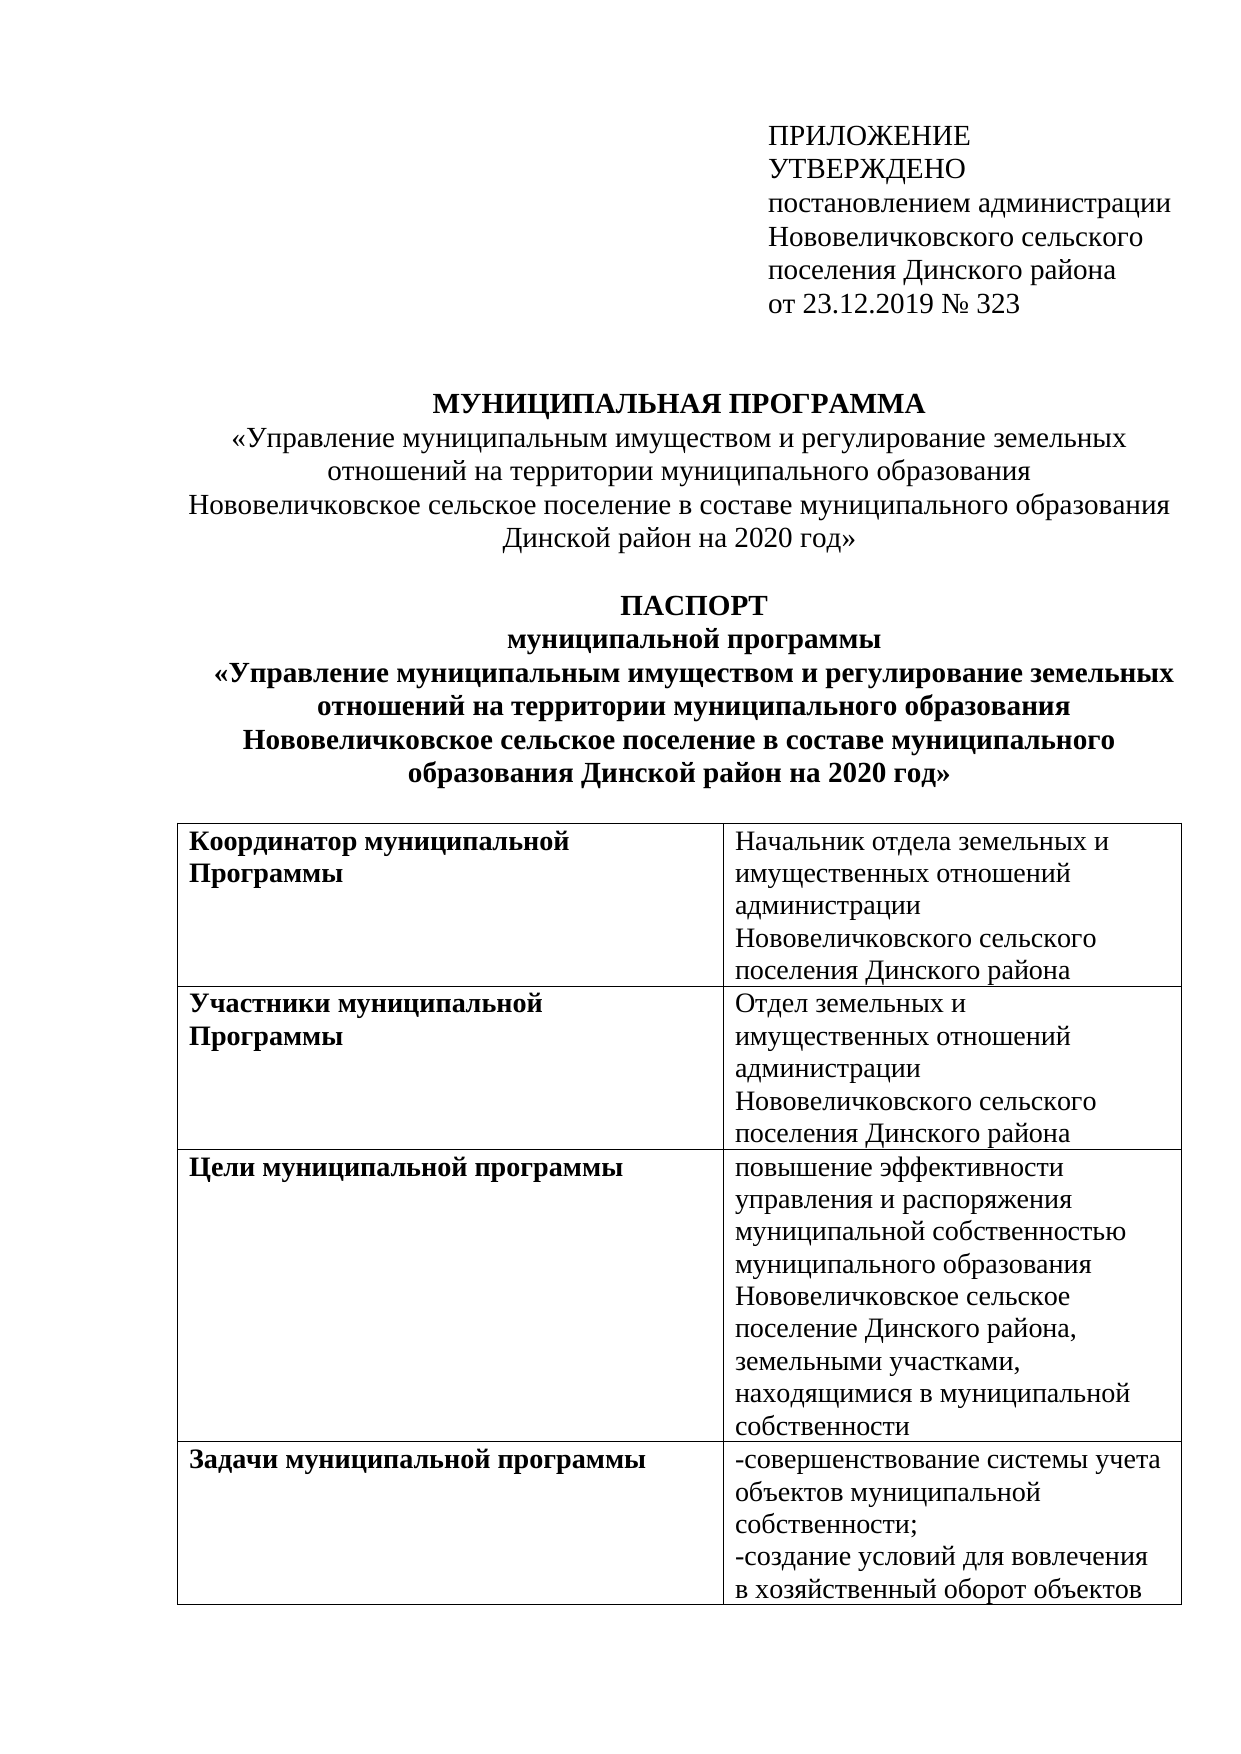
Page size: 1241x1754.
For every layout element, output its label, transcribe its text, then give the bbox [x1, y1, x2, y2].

text Нововеличковское сельское поселение в составе муниципального образования Динской район на 2020 год» [177, 722, 1181, 789]
text УТВЕРЖДЕНО [177, 152, 1181, 185]
table_cell повышение эффективности управления и распоряжения муниципальной собственностью муниципального образования Нововеличковское сельское поселение Динского района, земельными участками, находящимися в муниципальной собственности [724, 1150, 1181, 1441]
text МУНИЦИПАЛЬНАЯ ПРОГРАММА [177, 386, 1181, 420]
text «Управление муниципальным имуществом и регулирование земельных отношений на территории муниципального образования [177, 655, 1211, 722]
text от 23.12.2019 № 323 [177, 286, 1181, 319]
text муниципальной программы [177, 621, 1211, 655]
text «Управление муниципальным имуществом и регулирование земельных отношений на территории муниципального образования [177, 420, 1181, 487]
text поселения Динского района [177, 252, 1181, 286]
table_header Координатор муниципальной Программы [178, 824, 723, 986]
table_header Начальник отдела земельных и имущественных отношений администрации Нововеличковского сельского поселения Динского района [724, 824, 1181, 986]
table_cell Отдел земельных и имущественных отношений администрации Нововеличковского сельского поселения Динского района [724, 987, 1181, 1148]
text ПРИЛОЖЕНИЕ [177, 118, 1181, 152]
text постановлением администрации [177, 185, 1181, 219]
text Нововеличковское сельское поселение в составе муниципального образования Динской район на 2020 год» [177, 487, 1181, 554]
table_cell Участники муниципальной Программы [178, 987, 723, 1148]
text ПАСПОРТ [177, 588, 1211, 621]
table_cell Цели муниципальной программы [178, 1150, 723, 1441]
text Нововеличковского сельского [177, 219, 1181, 252]
table_cell Задачи муниципальной программы [178, 1442, 723, 1604]
